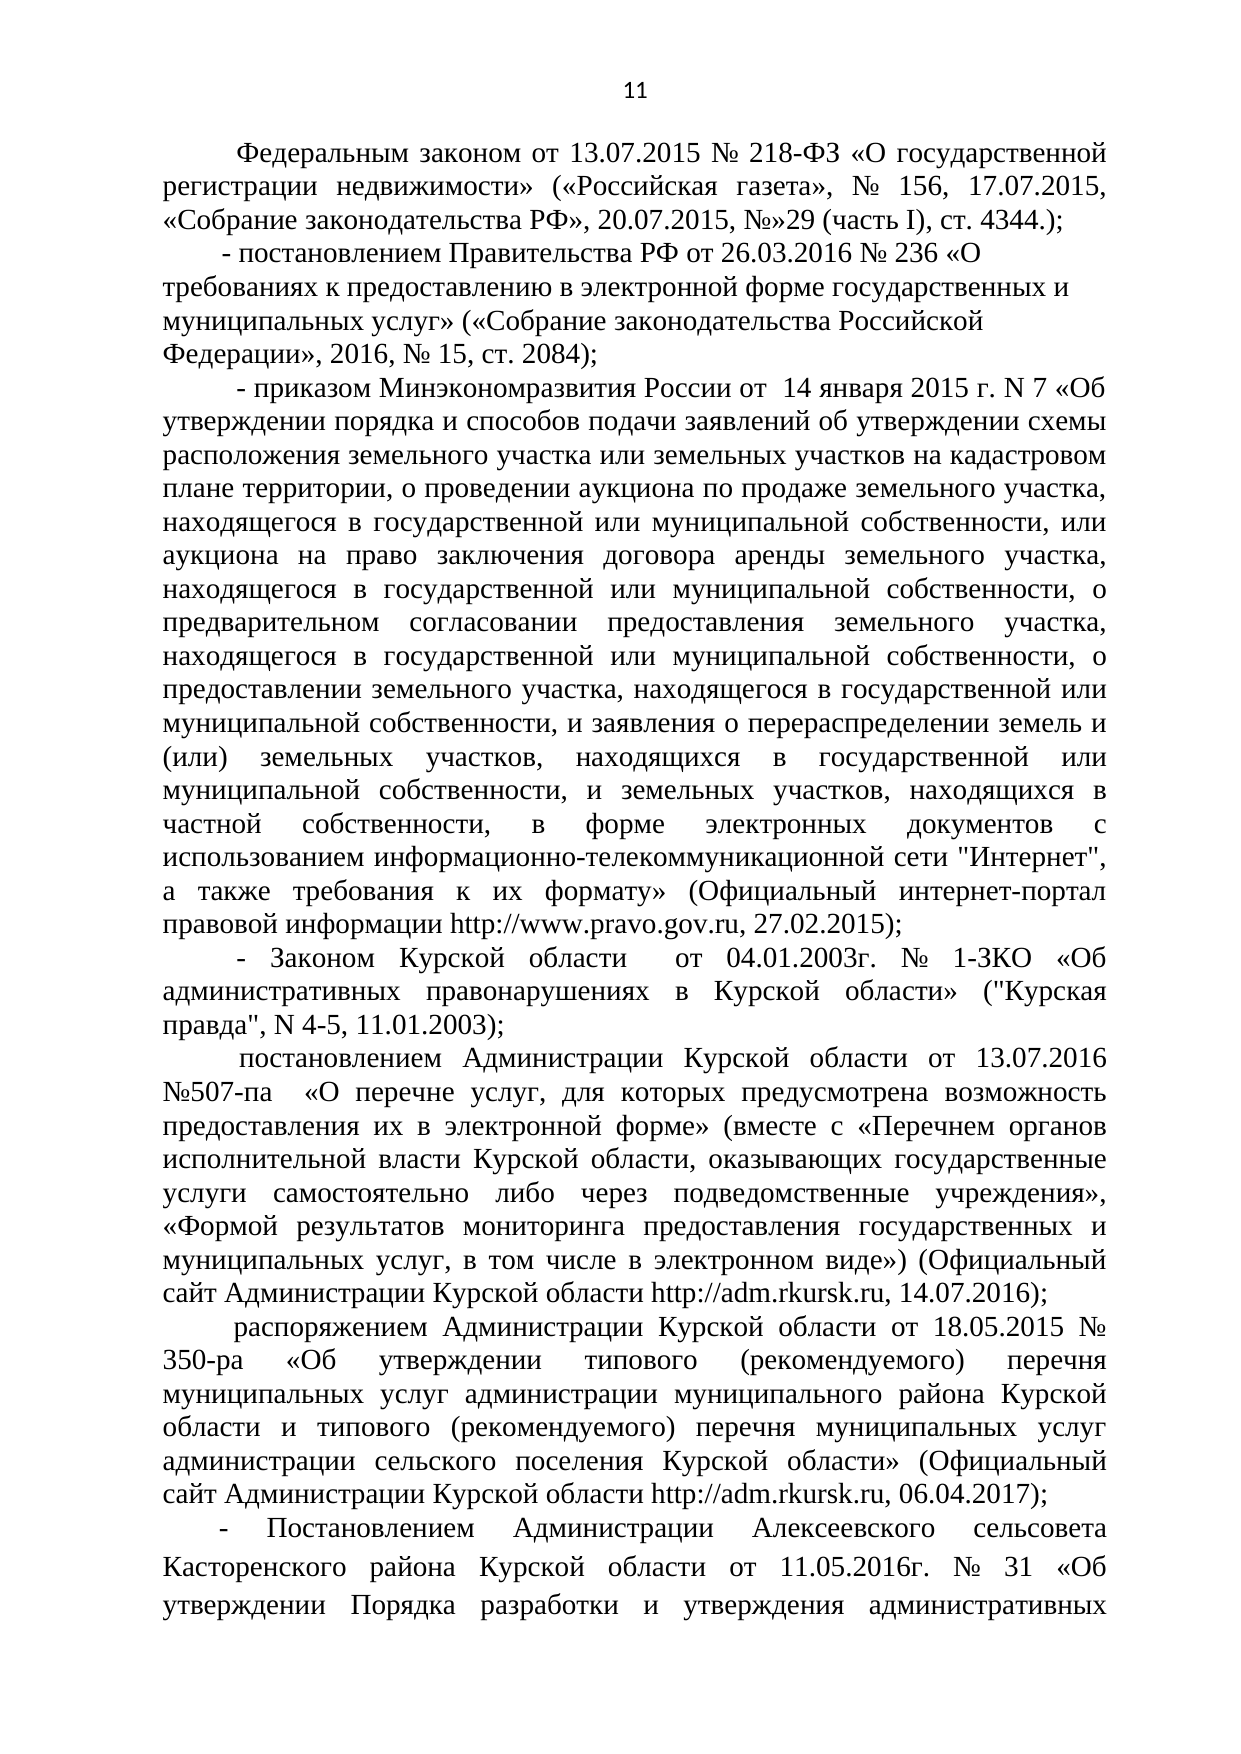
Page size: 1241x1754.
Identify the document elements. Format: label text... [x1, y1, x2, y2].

text постановлением Администрации Курской области от 13.07.2016 №507-па «О перечне услуг, для которых предусмотрена возможность предоставления их в электронной форме» (вместе с «Перечнем органов исполнительной власти Курской области, оказывающих государственные услуги самостоятельно либо через подведомственные учреждения», «Формой результатов мониторинга предоставления государственных и муниципальных услуг, в том числе в электронном виде») (Официальный сайт Администрации Курской области http://adm.rkursk.ru, 14.07.2016); [162, 1041, 1107, 1309]
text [162, 1510, 1107, 1621]
text Федеральным законом от 13.07.2015 № 218-ФЗ «О государственной регистрации недвижимости» («Российская газета», № 156, 17.07.2015, «Собрание законодательства РФ», 20.07.2015, №»29 (часть I), ст. 4344.); [162, 135, 1107, 236]
text - Законом Курской области от 04.01.2003г. № 1-ЗКО «Об административных правонарушениях в Курской области» ("Курская правда", N 4-5, 11.01.2003); [162, 940, 1107, 1041]
text - постановлением Правительства РФ от 26.03.2016 № 236 «О требованиях к предоставлению в электронной форме государственных и муниципальных услуг» («Собрание законодательства Российской Федерации», 2016, № 15, ст. 2084); [162, 236, 1107, 370]
text распоряжением Администрации Курской области от 18.05.2015 № 350-ра «Об утверждении типового (рекомендуемого) перечня муниципальных услуг администрации муниципального района Курской области и типового (рекомендуемого) перечня муниципальных услуг администрации сельского поселения Курской области» (Официальный сайт Администрации Курской области http://adm.rkursk.ru, 06.04.2017); [162, 1309, 1107, 1510]
text - приказом Минэкономразвития России от 14 января 2015 г. N 7 «Об утверждении порядка и способов подачи заявлений об утверждении схемы расположения земельного участка или земельных участков на кадастровом плане территории, о проведении аукциона по продаже земельного участка, находящегося в государственной или муниципальной собственности, или аукциона на право заключения договора аренды земельного участка, находящегося в государственной или муниципальной собственности, о предварительном согласовании предоставления земельного участка, находящегося в государственной или муниципальной собственности, о предоставлении земельного участка, находящегося в государственной или муниципальной собственности, и заявления о перераспределении земель и (или) земельных участков, находящихся в государственной или муниципальной собственности, и земельных участков, находящихся в частной собственности, в форме электронных документов с использованием информационно-телекоммуникационной сети "Интернет", а также требования к их формату» (Официальный интернет-портал правовой информации http://www.pravo.gov.ru, 27.02.2015); [162, 370, 1107, 940]
